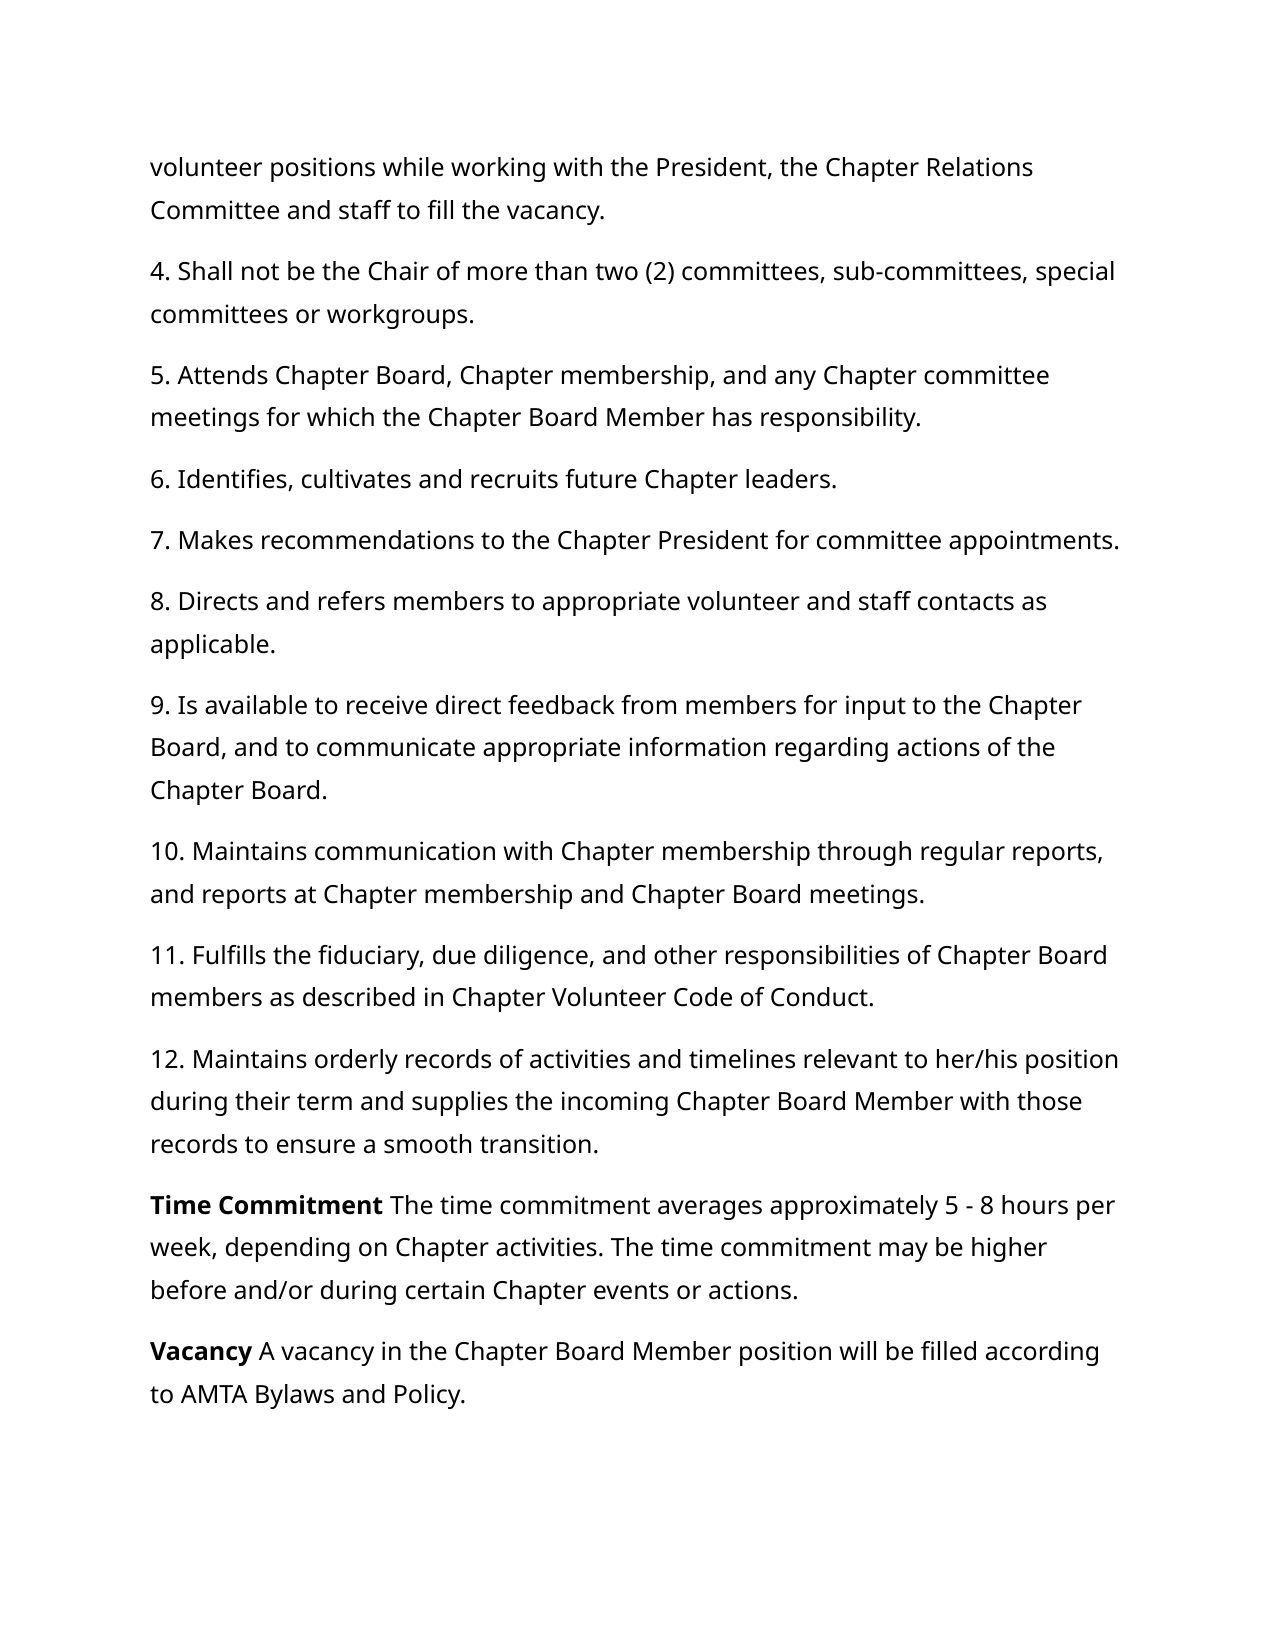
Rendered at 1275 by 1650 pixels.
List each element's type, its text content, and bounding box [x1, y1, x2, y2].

text 6. Identifies, cultivates and recruits future Chapter leaders. [150, 461, 1125, 495]
text 4. Shall not be the Chair of more than two (2) committees, sub-committees, special committees or workgroups. [150, 254, 1125, 330]
text 9. Is available to receive direct feedback from members for input to the Chapter Board, and to communicate appropriate information regarding actions of the Chapter Board. [150, 687, 1125, 807]
text Time Commitment The time commitment averages approximately 5 - 8 hours per week, depending on Chapter activities. The time commitment may be higher before and/or during certain Chapter events or actions. [150, 1187, 1125, 1307]
text 8. Directs and refers members to appropriate volunteer and staff contacts as applicable. [150, 584, 1125, 660]
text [150, 150, 1125, 227]
text 10. Maintains communication with Chapter membership through regular reports, and reports at Chapter membership and Chapter Board meetings. [150, 834, 1125, 910]
text Vacancy A vacancy in the Chapter Board Member position will be filled according to AMTA Bylaws and Policy. [150, 1334, 1125, 1410]
text 7. Makes recommendations to the Chapter President for committee appointments. [150, 522, 1125, 557]
text 5. Attends Chapter Board, Chapter membership, and any Chapter committee meetings for which the Chapter Board Member has responsibility. [150, 357, 1125, 434]
text 12. Maintains orderly records of activities and timelines relevant to her/his position during their term and supplies the incoming Chapter Board Member with those records to ensure a smooth transition. [150, 1041, 1125, 1160]
text 11. Fulfills the fiduciary, due diligence, and other responsibilities of Chapter Board members as described in Chapter Volunteer Code of Conduct. [150, 937, 1125, 1014]
